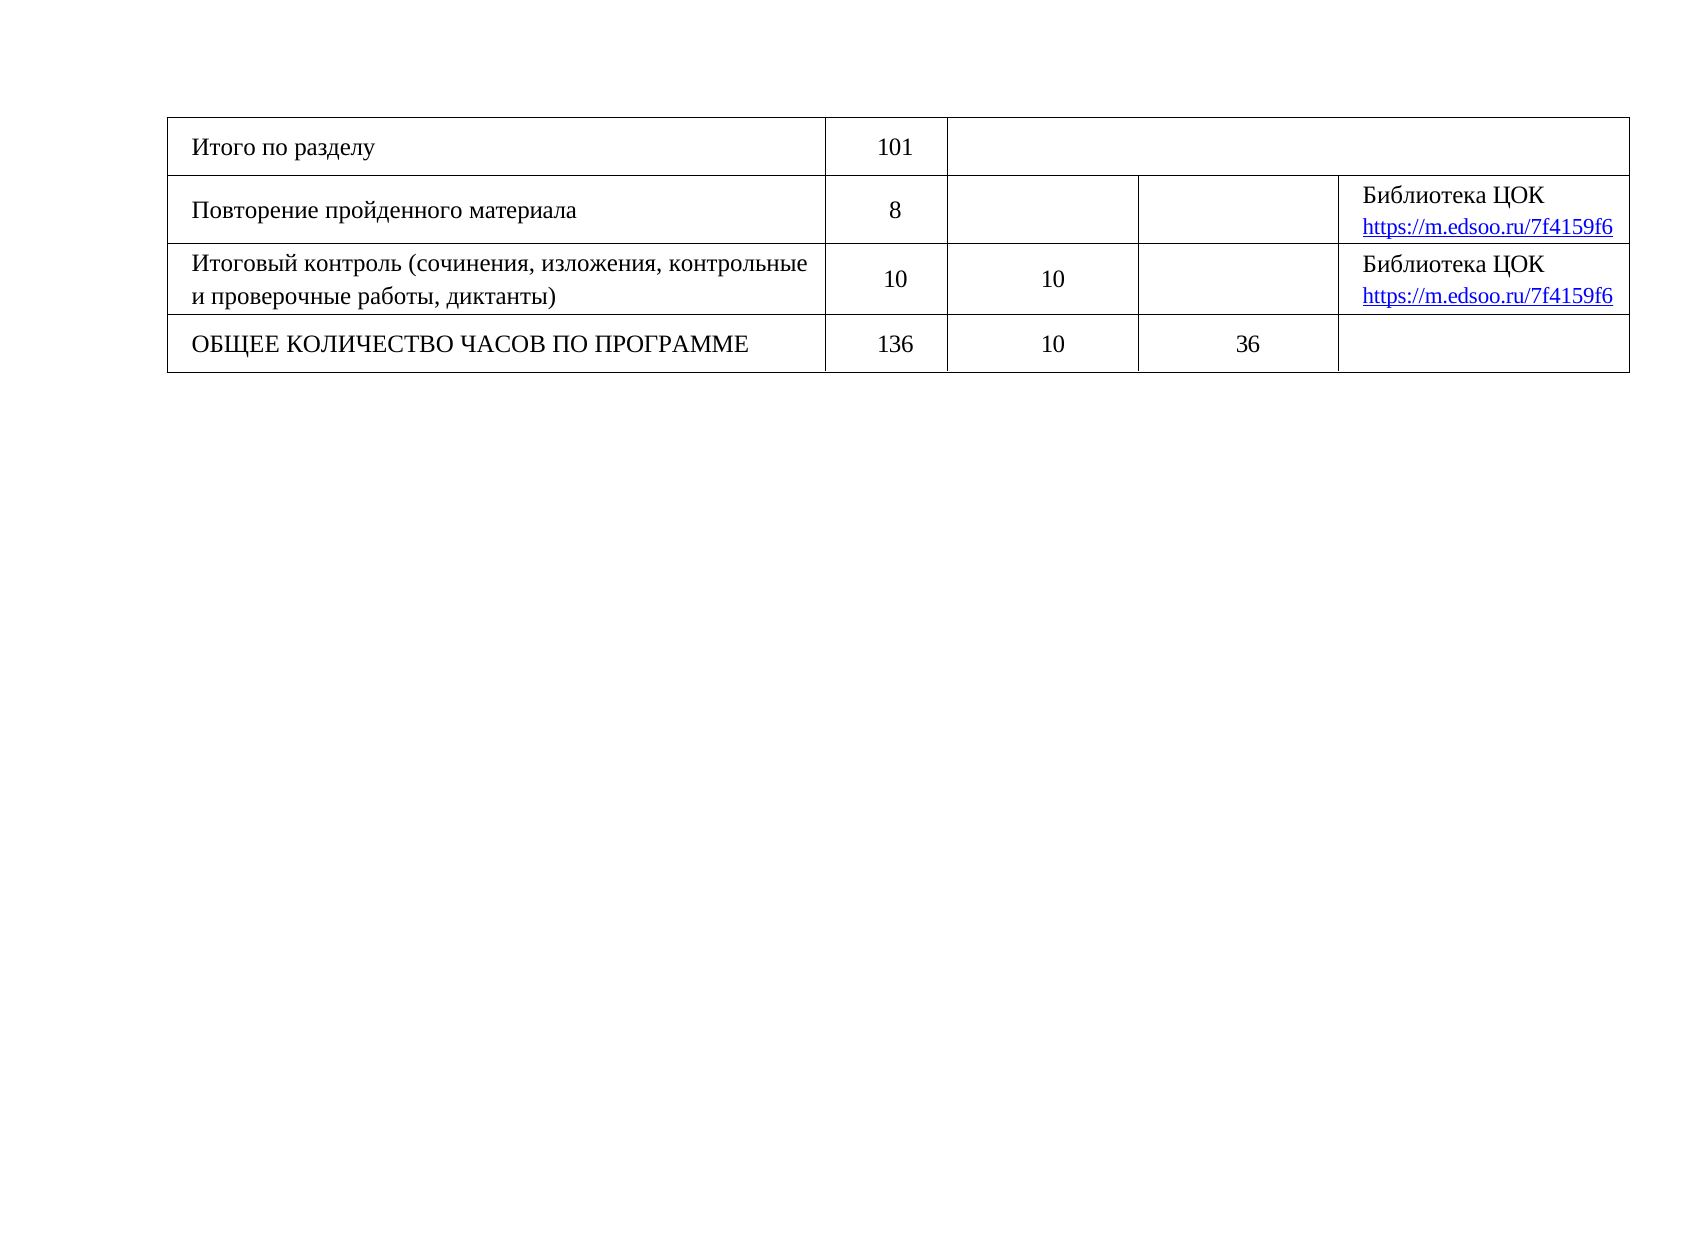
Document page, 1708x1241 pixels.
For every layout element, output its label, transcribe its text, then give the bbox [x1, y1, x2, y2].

table_cell [1139, 176, 1338, 243]
table_cell [1339, 315, 1629, 371]
table_cell 136 [826, 315, 947, 371]
table_cell 8 [826, 176, 947, 243]
table_cell [948, 176, 1138, 243]
table_header [948, 118, 1629, 175]
table_cell 10 [948, 315, 1138, 371]
table_header Итого по разделу [168, 118, 825, 175]
table_header 101 [826, 118, 947, 175]
table_cell 10 [948, 244, 1138, 314]
table_cell 36 [1139, 315, 1338, 371]
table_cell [1339, 244, 1629, 314]
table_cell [1339, 176, 1629, 243]
table_cell [1139, 244, 1338, 314]
table_cell Итоговый контроль (сочинения, изложения, контрольные и проверочные работы, диктанты) [168, 244, 825, 314]
table_cell Повторение пройденного материала [168, 176, 825, 243]
table_cell ОБЩЕЕ КОЛИЧЕСТВО ЧАСОВ ПО ПРОГРАММЕ [168, 315, 825, 371]
table_cell 10 [826, 244, 947, 314]
